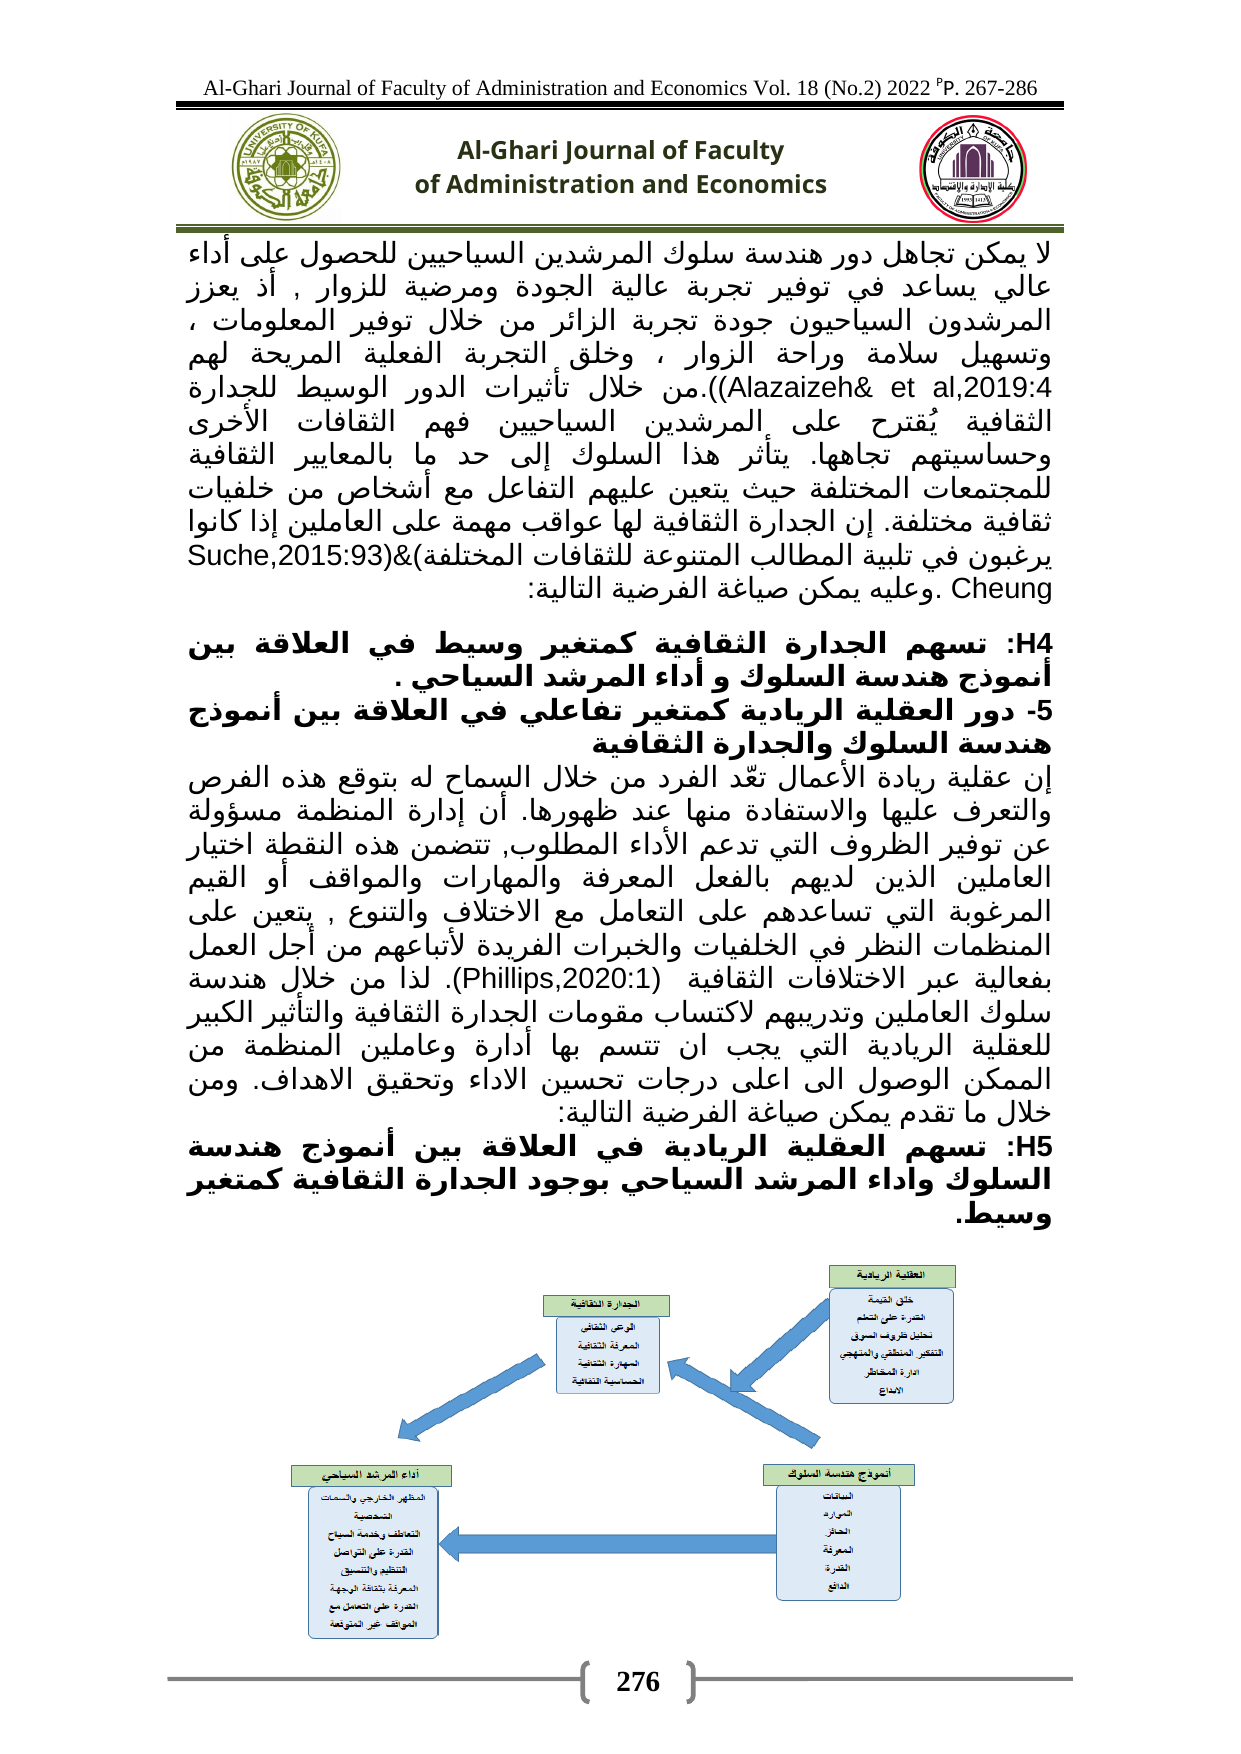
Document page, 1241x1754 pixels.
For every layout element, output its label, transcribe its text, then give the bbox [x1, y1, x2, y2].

text 5- دور العقلية الريادية كمتغير تفاعلي في العلاقة بين أنموذج هندسة السلوك والجدارة الثقافية [187, 693, 1053, 760]
text H5: تسهم العقلية الريادية في العلاقة بين أنموذج هندسة السلوك واداء المرشد السياحي بوجود الجدارة الثقافية كمتغير وسيط. [187, 1129, 1053, 1229]
text H4: تسهم الجدارة الثقافية كمتغير وسيط في العلاقة بين أنموذج هندسة السلوك و أداء المرشد السياحي . [187, 626, 1053, 693]
text لا يمكن تجاهل دور هندسة سلوك المرشدين السياحيين للحصول على أداء عالي يساعد في توفير تجربة عالية الجودة ومرضية للزوار , أذ يعزز المرشدون السياحيون جودة تجربة الزائر من خلال توفير المعلومات ، وتسهيل سلامة وراحة الزوار ، وخلق التجربة الفعلية المريحة لهم Alazaizeh& et al,2019:4)).من خلال تأثيرات الدور الوسيط للجدارة الثقافية يُقترح على المرشدين السياحيين فهم الثقافات الأخرى وحساسيتهم تجاهها. يتأثر هذا السلوك إلى حد ما بالمعايير الثقافية للمجتمعات المختلفة حيث يتعين عليهم التفاعل مع أشخاص من خلفيات ثقافية مختلفة. إن الجدارة الثقافية لها عواقب مهمة على العاملين إذا كانوا يرغبون في تلبية المطالب المتنوعة للثقافات المختلفةSuche,2015:93)&( Cheung .وعليه يمكن صياغة الفرضية التالية: [187, 236, 1053, 605]
picture [268, 1242, 997, 1651]
picture [229, 110, 342, 224]
picture [919, 115, 1027, 223]
text إن عقلية ريادة الأعمال تعّد الفرد من خلال السماح له بتوقع هذه الفرص والتعرف عليها والاستفادة منها عند ظهورها. أن إدارة المنظمة مسؤولة عن توفير الظروف التي تدعم الأداء المطلوب, تتضمن هذه النقطة اختيار العاملين الذين لديهم بالفعل المعرفة والمهارات والمواقف أو القيم المرغوبة التي تساعدهم على التعامل مع الاختلاف والتنوع , يتعين على المنظمات النظر في الخلفيات والخبرات الفريدة لأتباعهم من أجل العمل بفعالية عبر الاختلافات الثقافية (Phillips,2020:1). لذا من خلال هندسة سلوك العاملين وتدريبهم لاكتساب مقومات الجدارة الثقافية والتأثير الكبير للعقلية الريادية التي يجب ان تتسم بها أدارة وعاملين المنظمة من الممكن الوصول الى اعلى درجات تحسين الاداء وتحقيق الاهداف. ومن خلال ما تقدم يمكن صياغة الفرضية التالية: [187, 760, 1053, 1129]
